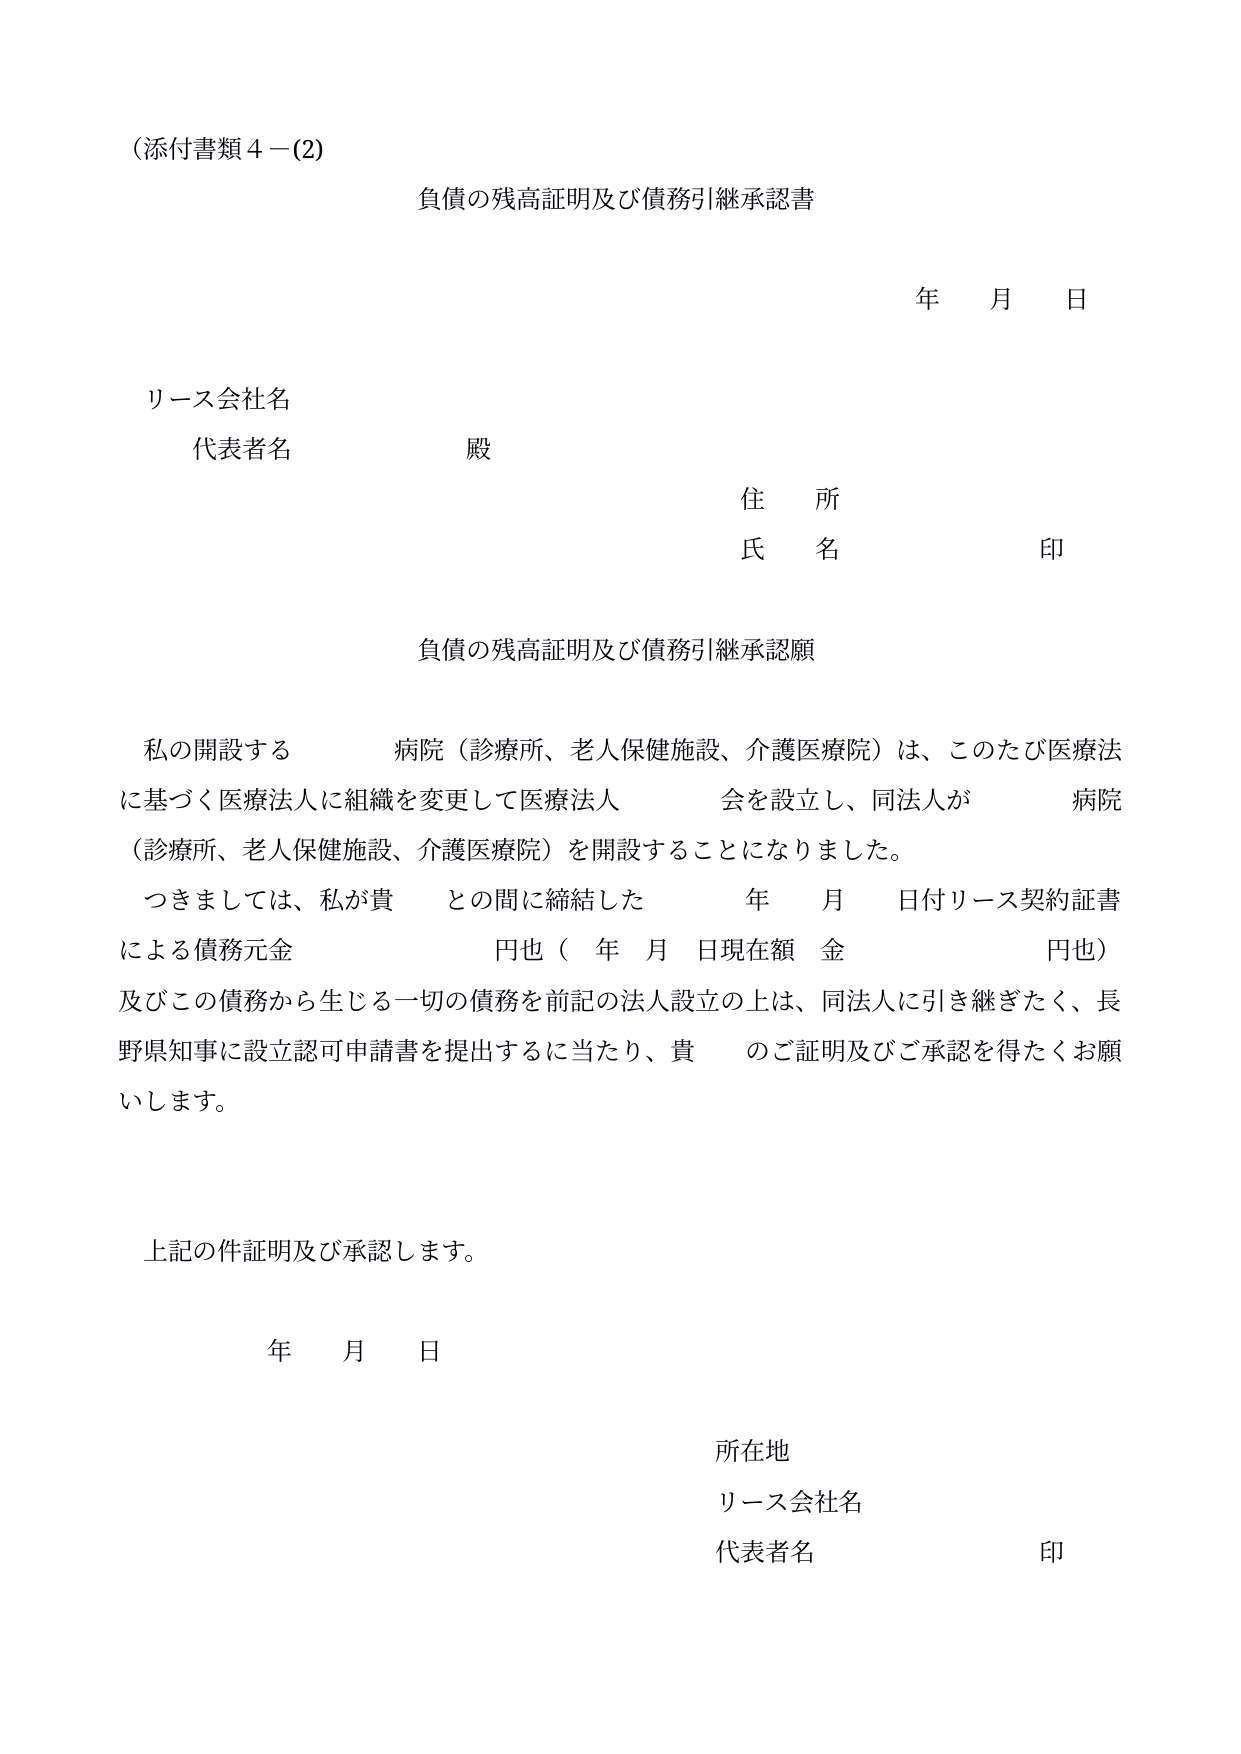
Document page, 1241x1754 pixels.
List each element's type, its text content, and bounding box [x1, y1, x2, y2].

text 上記の件証明及び承認します。 [118, 1220, 1122, 1271]
text 負債の残高証明及び債務引継承認書 [118, 168, 1122, 218]
text 代表者名 殿 [118, 419, 1122, 469]
text 負債の残高証明及び債務引継承認願 [118, 619, 1122, 669]
text 年 月 日 [118, 268, 1122, 318]
text 住 所 [118, 469, 1122, 519]
text リース会社名 [118, 369, 1122, 419]
text （添付書類４－(2) [118, 118, 1122, 168]
text 氏 名 印 [118, 519, 1122, 569]
text 代表者名 印 [118, 1521, 1122, 1571]
text リース会社名 [118, 1471, 1122, 1521]
text 私の開設する 病院（診療所、老人保健施設、介護医療院）は、このたび医療法に基づく医療法人に組織を変更して医療法人 会を設立し、同法人が 病院（診療所、老人保健施設、介護医療院）を開設することになりました。 [118, 719, 1122, 870]
text 所在地 [118, 1421, 1122, 1471]
text つきましては、私が貴 との間に締結した 年 月 日付リース契約証書による債務元金 円也（ 年 月 日現在額 金 円也）及びこの債務から生じる一切の債務を前記の法人設立の上は、同法人に引き継ぎたく、長野県知事に設立認可申請書を提出するに当たり、貴 のご証明及びご承認を得たくお願いします。 [118, 870, 1122, 1120]
text 年 月 日 [118, 1321, 1122, 1371]
